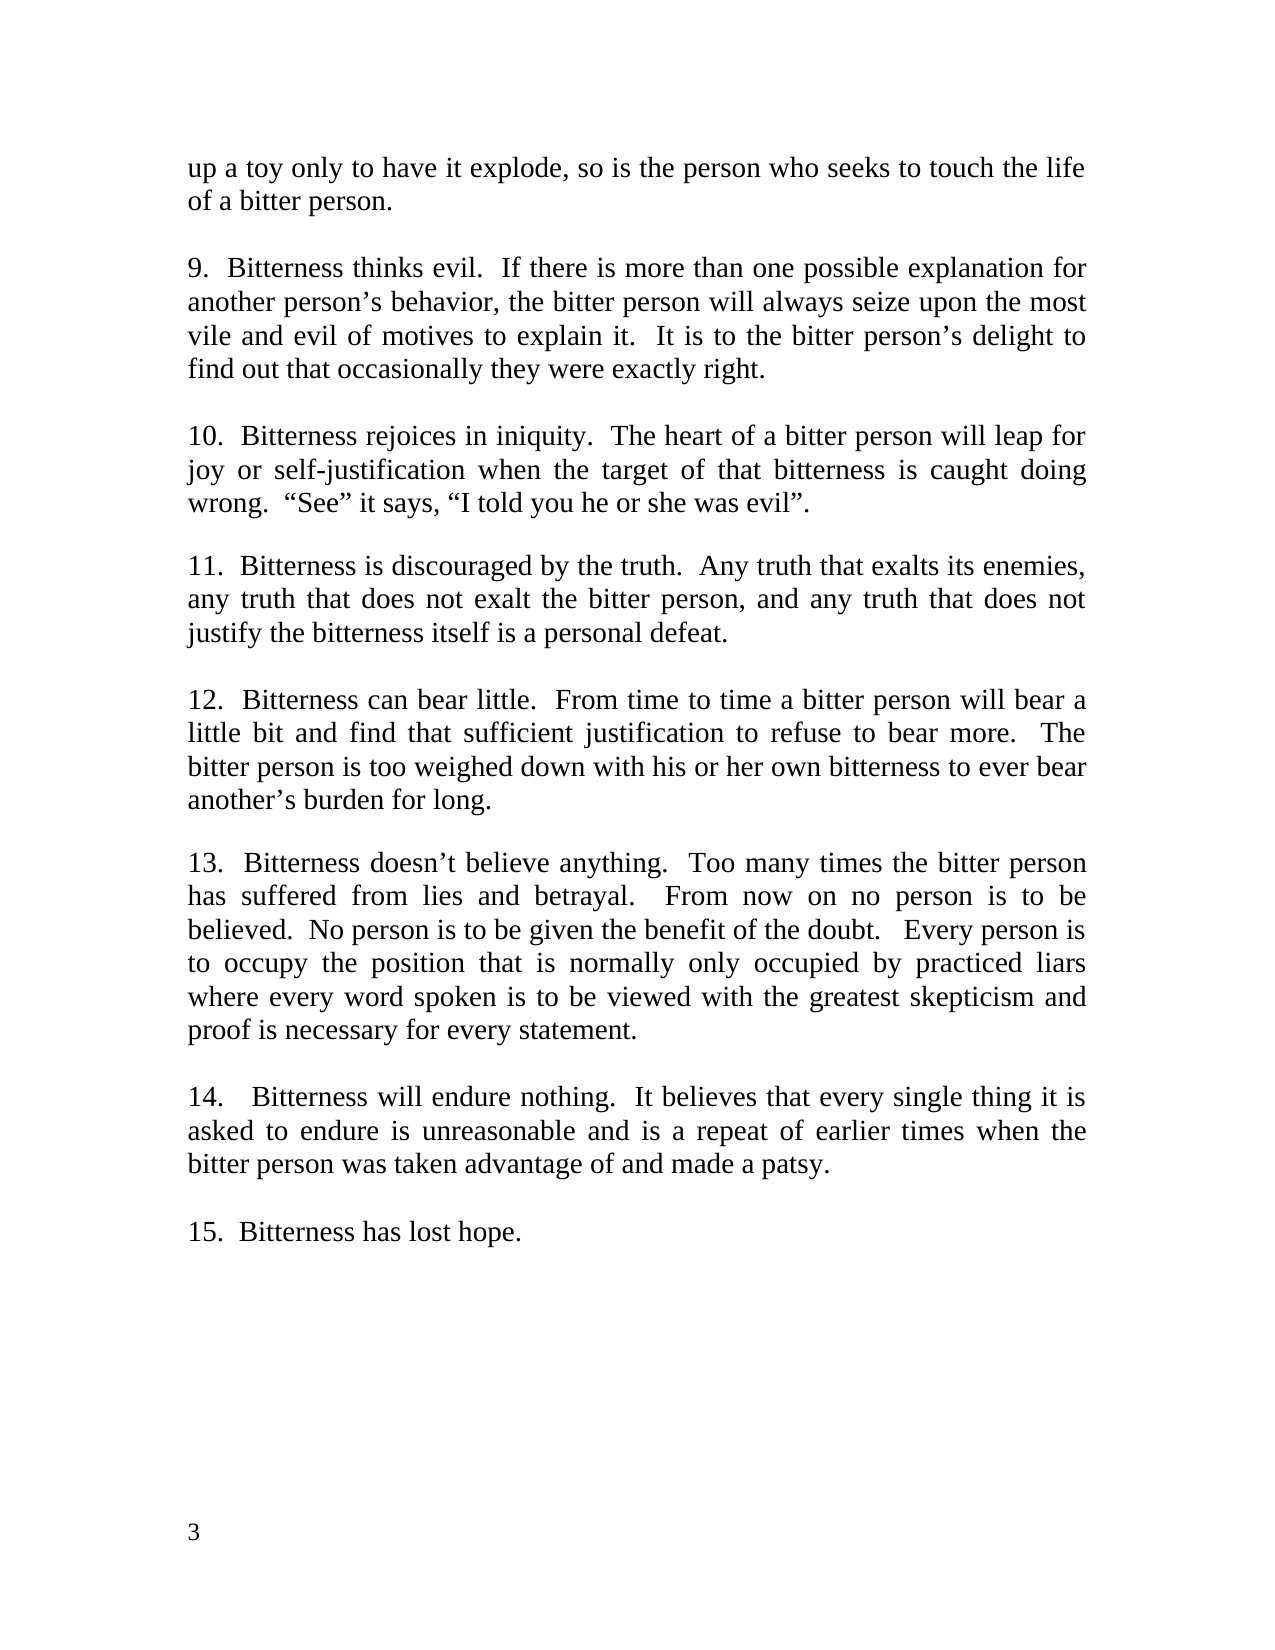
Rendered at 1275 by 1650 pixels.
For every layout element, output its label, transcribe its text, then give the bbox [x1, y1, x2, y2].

text 11. Bitterness is discouraged by the truth. Any truth that exalts its enemies, any truth that does not exalt the bitter person, and any truth that does not justify the bitterness itself is a personal defeat. [187, 548, 1087, 648]
text 13. Bitterness doesn’t believe anything. Too many times the bitter person has suffered from lies and betrayal. From now on no person is to be believed. No person is to be given the benefit of the doubt. Every person is to occupy the position that is normally only occupied by practiced liars where every word spoken is to be viewed with the greatest skepticism and proof is necessary for every statement. [187, 845, 1087, 1046]
text 12. Bitterness can bear little. From time to time a bitter person will bear a little bit and find that sufficient justification to refuse to bear more. The bitter person is too weighed down with his or her own bitterness to ever bear another’s burden for long. [187, 682, 1087, 816]
text 10. Bitterness rejoices in iniquity. The heart of a bitter person will leap for joy or self-justification when the target of that bitterness is caught doing wrong. “See” it says, “I told you he or she was evil”. [187, 418, 1087, 519]
text 14. Bitterness will endure nothing. It believes that every single thing it is asked to endure is unreasonable and is a repeat of earlier times when the bitter person was taken advantage of and made a patsy. [187, 1079, 1087, 1180]
text 9. Bitterness thinks evil. If there is more than one possible explanation for another person’s behavior, the bitter person will always seize upon the most vile and evil of motives to explain it. It is to the bitter person’s delight to find out that occasionally they were exactly right. [187, 251, 1087, 385]
text 15. Bitterness has lost hope. [187, 1214, 1087, 1247]
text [187, 150, 1087, 217]
